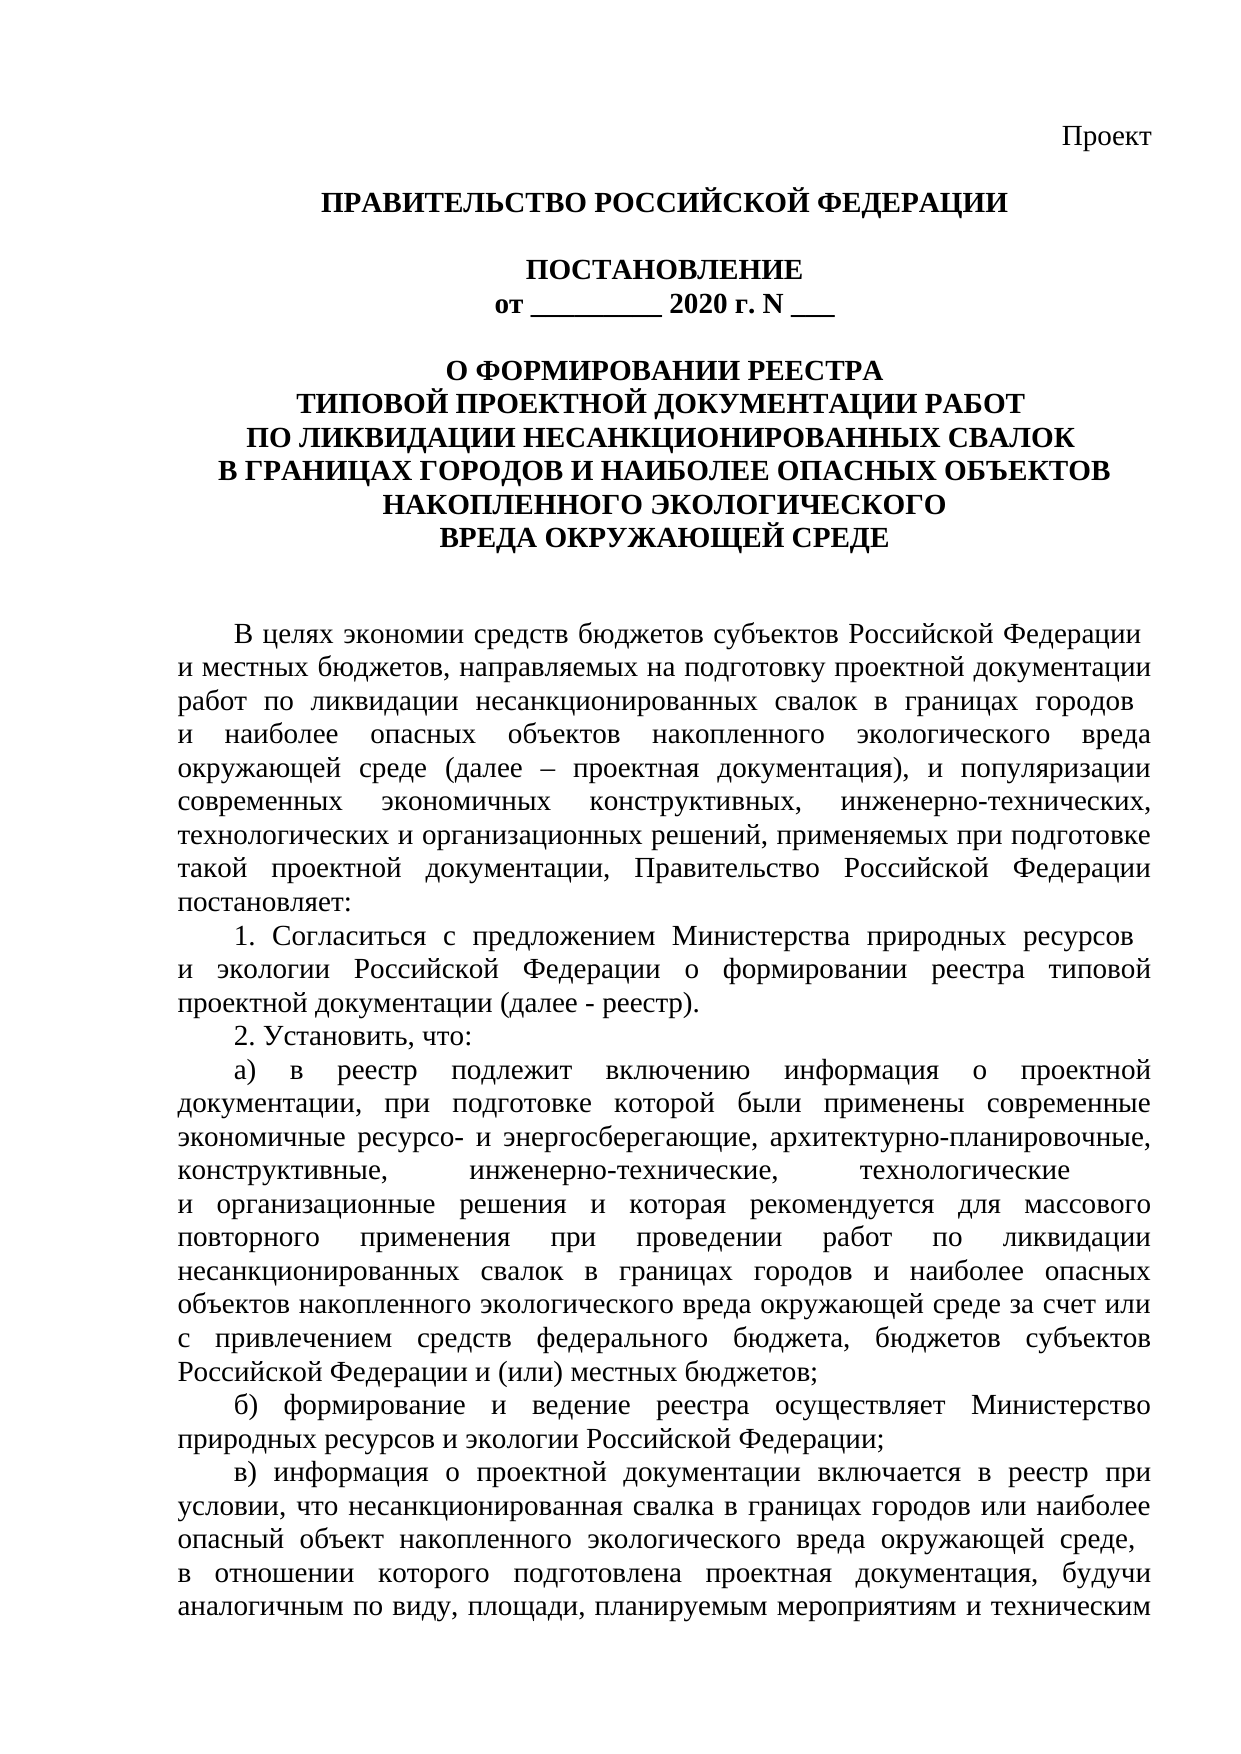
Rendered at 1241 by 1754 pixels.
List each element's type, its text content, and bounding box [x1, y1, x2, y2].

title ТИПОВОЙ ПРОЕКТНОЙ ДОКУМЕНТАЦИИ РАБОТ ПО ЛИКВИДАЦИИ НЕСАНКЦИОНИРОВАННЫХ СВАЛОК В ГРАНИЦАХ ГОРОДОВ И НАИБОЛЕЕ ОПАСНЫХ ОБЪЕКТОВ НАКОПЛЕННОГО ЭКОЛОГИЧЕСКОГО [177, 386, 1152, 521]
title ПРАВИТЕЛЬСТВО РОССИЙСКОЙ ФЕДЕРАЦИИ [177, 185, 1152, 219]
title О ФОРМИРОВАНИИ РЕЕСТРА [177, 353, 1152, 386]
title от _________ 2020 г. N ___ [177, 286, 1152, 319]
text а) в реестр подлежит включению информация о проектной документации, при подготовке которой были применены современные экономичные ресурсо- и энергосберегающие, архитектурно-планировочные, конструктивные, инженерно-технические, технологические и организационные решения и которая рекомендуется для массового повторного применения при проведении работ по ликвидации несанкционированных свалок в границах городов и наиболее опасных объектов накопленного экологического вреда окружающей среде за счет или с привлечением средств федерального бюджета, бюджетов субъектов Российской Федерации и (или) местных бюджетов; [177, 1052, 1152, 1387]
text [177, 1454, 1152, 1622]
text б) формирование и ведение реестра осуществляет Министерство природных ресурсов и экологии Российской Федерации; [177, 1387, 1152, 1454]
text Проект [177, 118, 1152, 152]
text 2. Установить, что: [177, 1018, 1152, 1052]
title ПОСТАНОВЛЕНИЕ [177, 252, 1152, 286]
text 1. Согласиться с предложением Министерства природных ресурсов и экологии Российской Федерации о формировании реестра типовой проектной документации (далее - реестр). [177, 918, 1152, 1018]
text В целях экономии средств бюджетов субъектов Российской Федерации и местных бюджетов, направляемых на подготовку проектной документации работ по ликвидации несанкционированных свалок в границах городов и наиболее опасных объектов накопленного экологического вреда окружающей среде (далее – проектная документация), и популяризации современных экономичных конструктивных, инженерно-технических, технологических и организационных решений, применяемых при подготовке такой проектной документации, Правительство Российской Федерации постановляет: [177, 616, 1152, 918]
title ВРЕДА ОКРУЖАЮЩЕЙ СРЕДЕ [177, 521, 1152, 554]
